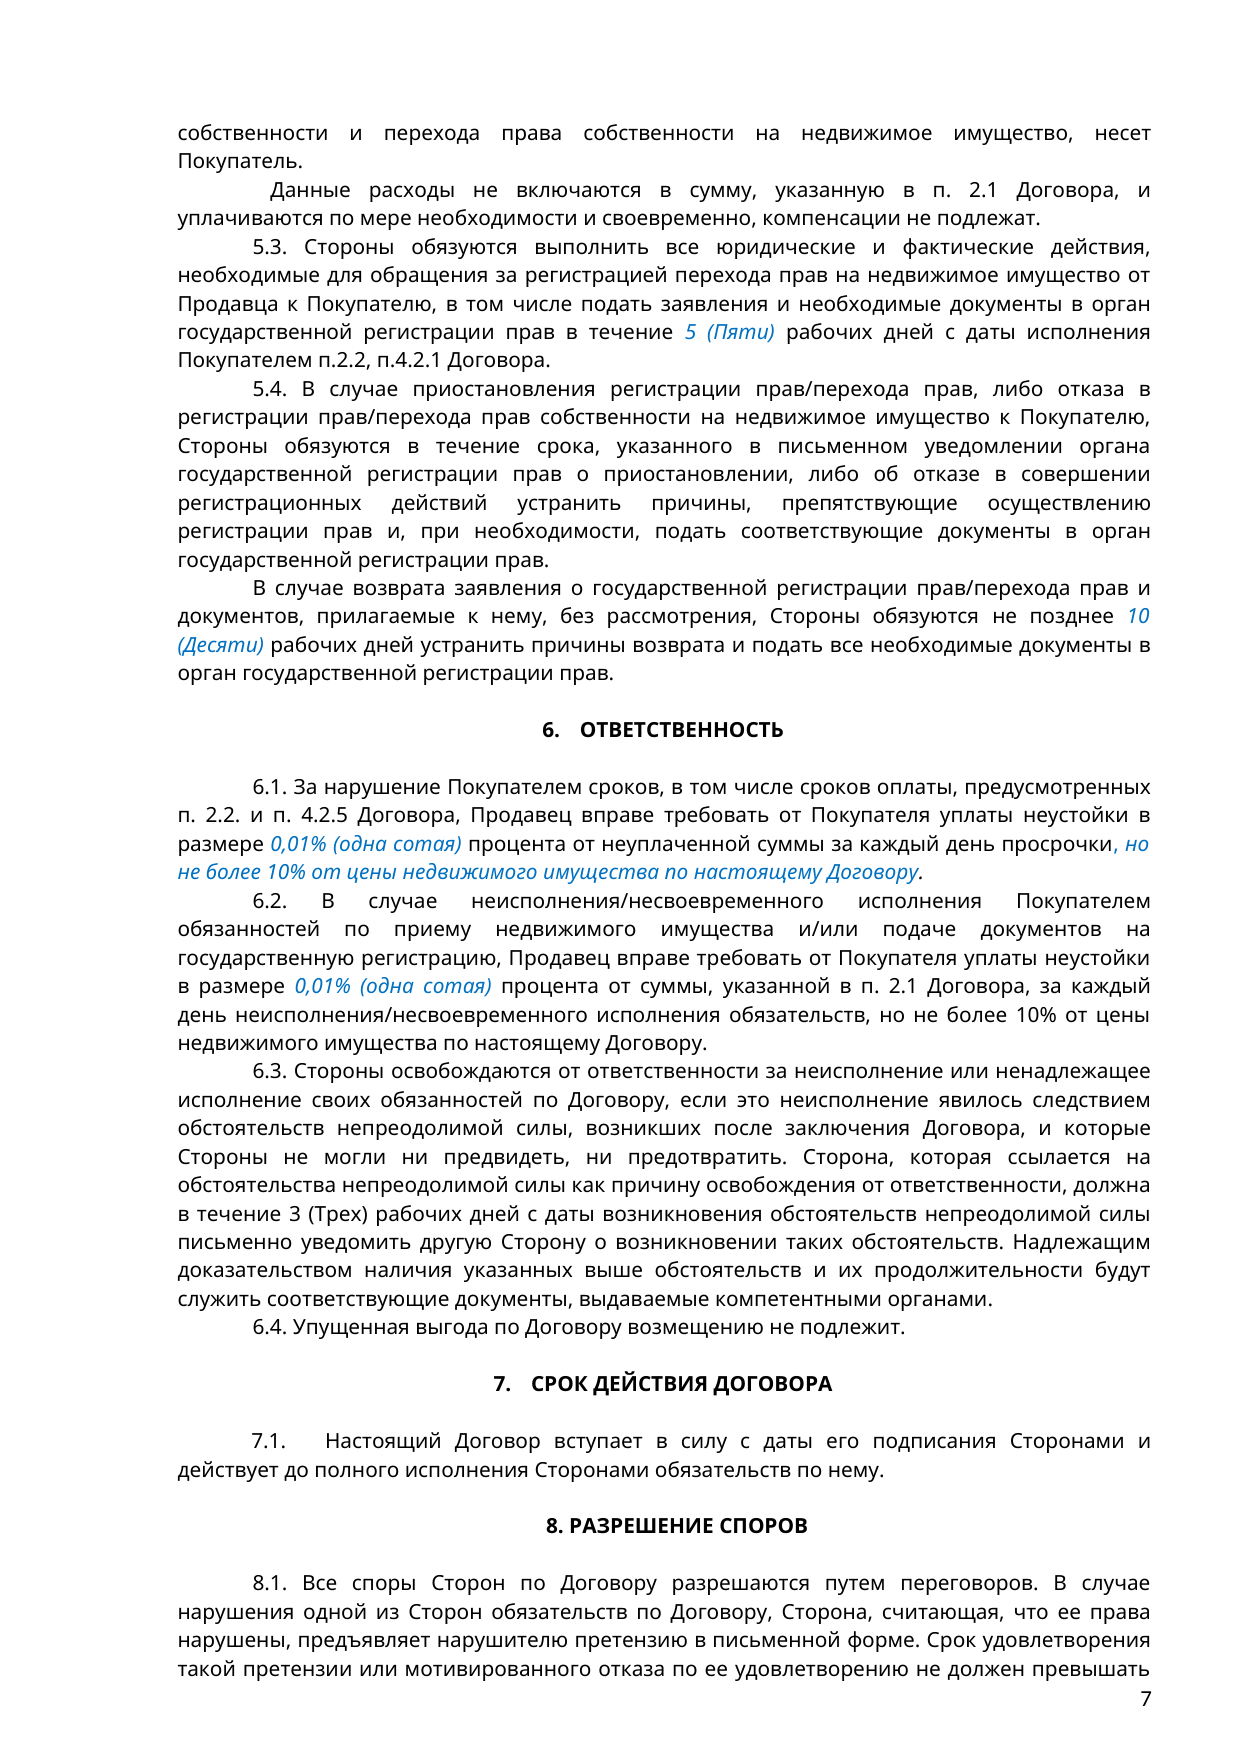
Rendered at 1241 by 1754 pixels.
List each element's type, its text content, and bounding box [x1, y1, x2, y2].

text 6.2. В случае неисполнения/несвоевременного исполнения Покупателем обязанностей по приему недвижимого имущества и/или подаче документов на государственную регистрацию, Продавец вправе требовать от Покупателя уплаты неустойки в размере 0,01% (одна сотая) процента от суммы, указанной в п. 2.1 Договора, за каждый день неисполнения/несвоевременного исполнения обязательств, но не более 10% от цены недвижимого имущества по настоящему Договору. [177, 886, 1152, 1057]
text Данные расходы не включаются в сумму, указанную в п. 2.1 Договора, и уплачиваются по мере необходимости и своевременно, компенсации не подлежат. [177, 175, 1152, 232]
text 6.1. За нарушение Покупателем сроков, в том числе сроков оплаты, предусмотренных п. 2.2. и п. 4.2.5 Договора, Продавец вправе требовать от Покупателя уплаты неустойки в размере 0,01% (одна сотая) процента от неуплаченной суммы за каждый день просрочки, но не более 10% от цены недвижимого имущества по настоящему Договору. [177, 772, 1152, 886]
list СРОК ДЕЙСТВИЯ ДОГОВОРА [177, 1369, 1149, 1398]
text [177, 1568, 1152, 1682]
text 6.3. Стороны освобождаются от ответственности за неисполнение или ненадлежащее исполнение своих обязанностей по Договору, если это неисполнение явилось следствием обстоятельств непреодолимой силы, возникших после заключения Договора, и которые Стороны не могли ни предвидеть, ни предотвратить. Сторона, которая ссылается на обстоятельства непреодолимой силы как причину освобождения от ответственности, должна в течение 3 (Трех) рабочих дней с даты возникновения обстоятельств непреодолимой силы письменно уведомить другую Сторону о возникновении таких обстоятельств. Надлежащим доказательством наличия указанных выше обстоятельств и их продолжительности будут служить соответствующие документы, выдаваемые компетентными органами. [177, 1057, 1152, 1312]
text 8. РАЗРЕШЕНИЕ СПОРОВ [177, 1512, 1147, 1540]
text В случае возврата заявления о государственной регистрации прав/перехода прав и документов, прилагаемые к нему, без рассмотрения, Стороны обязуются не позднее 10 (Десяти) рабочих дней устранить причины возврата и подать все необходимые документы в орган государственной регистрации прав. [177, 573, 1152, 687]
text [177, 118, 1152, 175]
list Настоящий Договор вступает в силу с даты его подписания Сторонами и действует до полного исполнения Сторонами обязательств по нему. [177, 1426, 1152, 1483]
text 6.4. Упущенная выгода по Договору возмещению не подлежит. [177, 1312, 1152, 1341]
text 5.4. В случае приостановления регистрации прав/перехода прав, либо отказа в регистрации прав/перехода прав собственности на недвижимое имущество к Покупателю, Стороны обязуются в течение срока, указанного в письменном уведомлении органа государственной регистрации прав о приостановлении, либо об отказе в совершении регистрационных действий устранить причины, препятствующие осуществлению регистрации прав и, при необходимости, подать соответствующие документы в орган государственной регистрации прав. [177, 374, 1152, 573]
text 5.3. Стороны обязуются выполнить все юридические и фактические действия, необходимые для обращения за регистрацией перехода прав на недвижимое имущество от Продавца к Покупателю, в том числе подать заявления и необходимые документы в орган государственной регистрации прав в течение 5 (Пяти) рабочих дней с даты исполнения Покупателем п.2.2, п.4.2.1 Договора. [177, 232, 1152, 374]
list ОТВЕТСТВЕННОСТЬ [177, 715, 1149, 744]
